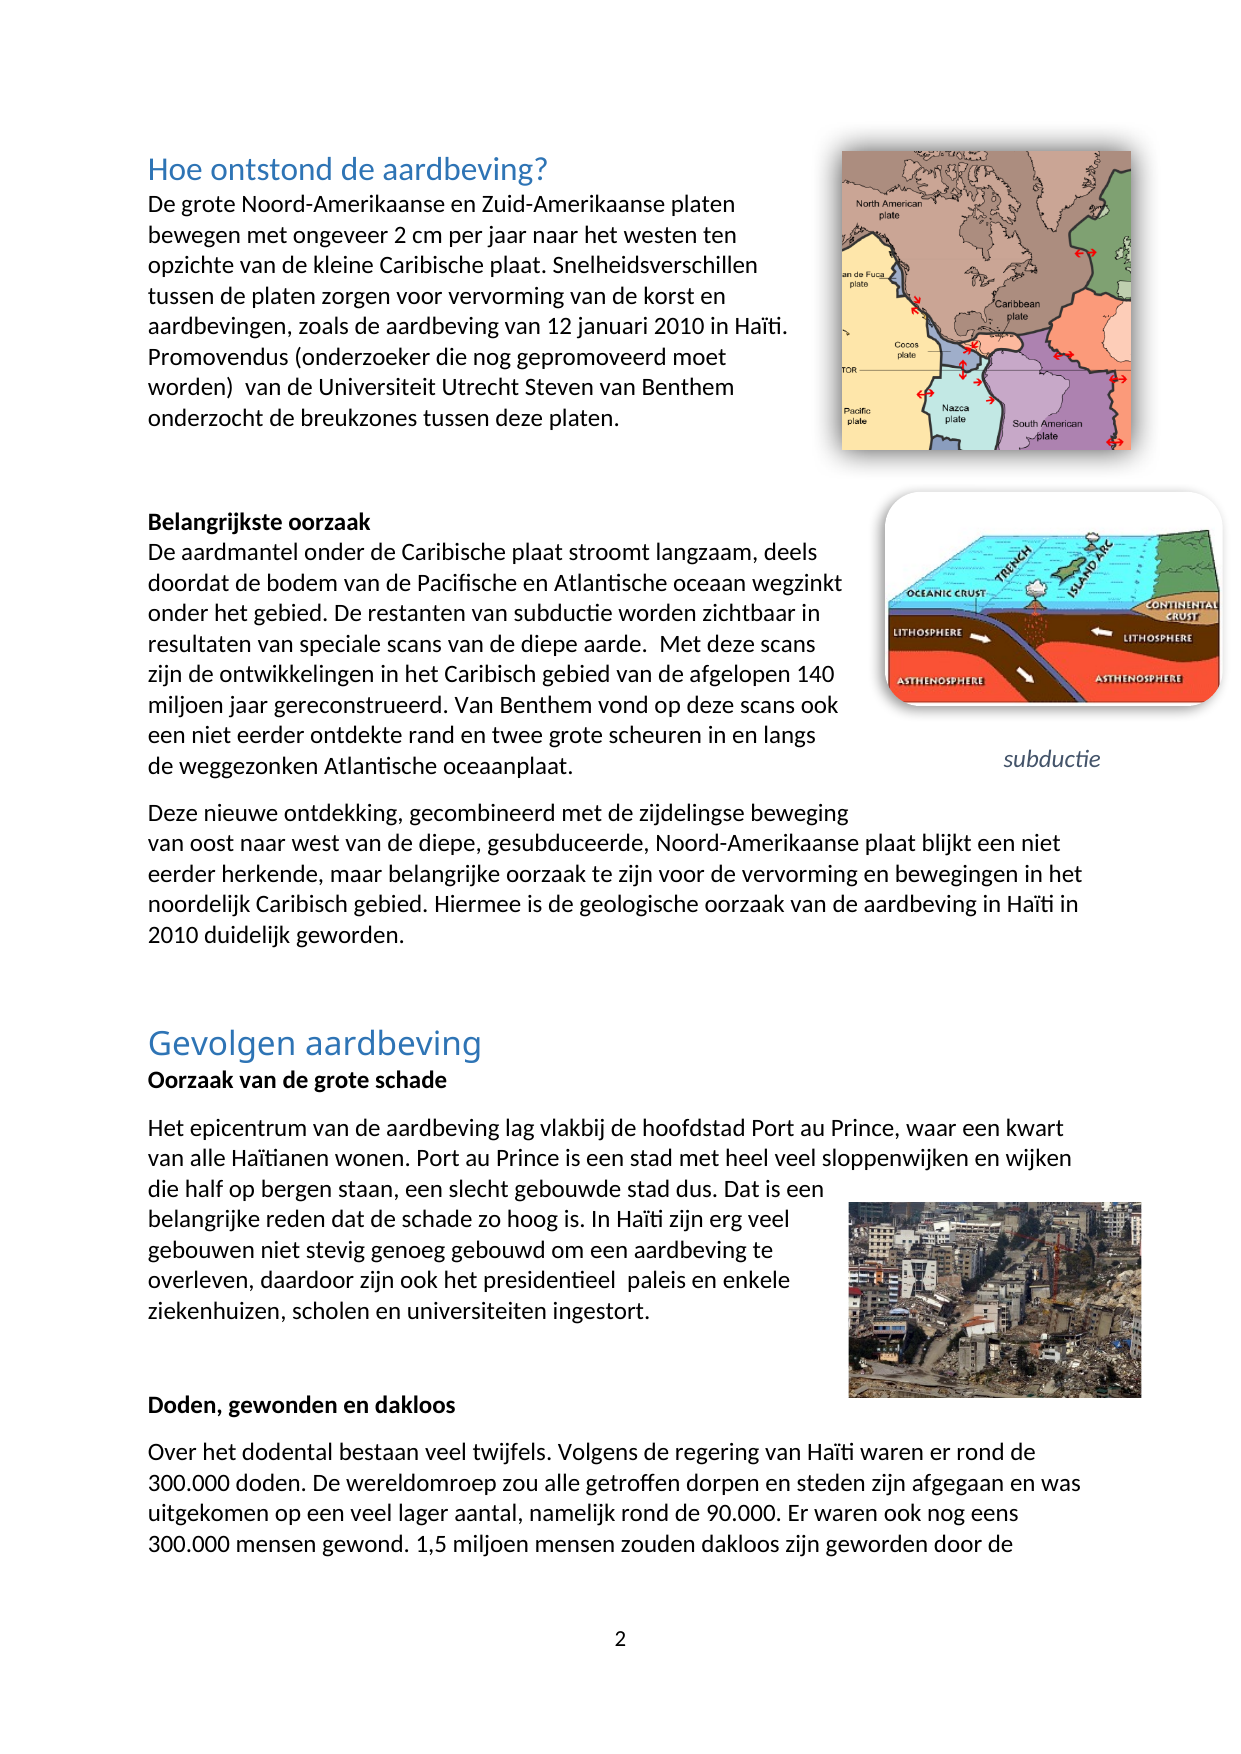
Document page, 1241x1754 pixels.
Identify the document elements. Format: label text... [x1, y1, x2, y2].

text Belangrijkste oorzaak De aardmantel onder de Caribische plaat stroomt langzaam, deels doordat de bodem van de Pacifische en Atlantische oceaan wegzinkt onder het gebied. De restanten van subductie worden zichtbaar in resultaten van speciale scans van de diepe aarde. Met deze scans zijn de ontwikkelingen in het Caribisch gebied van de afgelopen 140 miljoen jaar gereconstrueerd. Van Benthem vond op deze scans ook een niet eerder ontdekte rand en twee grote scheuren in en langs de weggezonken Atlantische oceaanplaat. [148, 506, 1093, 780]
text Deze nieuwe ontdekking, gecombineerd met de zijdelingse beweging van oost naar west van de diepe, gesubduceerde, Noord-Amerikaanse plaat blijkt een niet eerder herkende, maar belangrijke oorzaak te zijn voor de vervorming en bewegingen in het noordelijk Caribisch gebied. Hiermee is de geologische oorzaak van de aardbeving in Haïti in 2010 duidelijk geworden. [148, 797, 1093, 949]
picture [842, 151, 1131, 450]
text Doden, gewonden en dakloos [148, 1389, 1093, 1420]
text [148, 1437, 1093, 1559]
text De grote Noord-Amerikaanse en Zuid-Amerikaanse platen bewegen met ongeveer 2 cm per jaar naar het westen ten opzichte van de kleine Caribische plaat. Snelheidsverschillen tussen de platen zorgen voor vervorming van de korst en aardbevingen, zoals de aardbeving van 12 januari 2010 in Haïti. Promovendus (onderzoeker die nog gepromoveerd moet worden) van de Universiteit Utrecht Steven van Benthem onderzocht de breukzones tussen deze platen. [148, 188, 818, 432]
subtitle Hoe ontstond de aardbeving? [148, 148, 823, 188]
picture [885, 491, 1223, 706]
subtitle Gevolgen aardbeving [148, 1019, 1093, 1065]
picture [848, 1202, 1142, 1398]
text Het epicentrum van de aardbeving lag vlakbij de hoofdstad Port au Prince, waar een kwart van alle Haïtianen wonen. Port au Prince is een stad met heel veel sloppenwijken en wijken die half op bergen staan, een slecht gebouwde stad dus. Dat is een belangrijke reden dat de schade zo hoog is. In Haïti zijn erg veel gebouwen niet stevig genoeg gebouwd om een aardbeving te overleven, daardoor zijn ook het presidentieel paleis en enkele ziekenhuizen, scholen en universiteiten ingestort. [148, 1112, 1093, 1326]
text Oorzaak van de grote schade [148, 1065, 1093, 1095]
